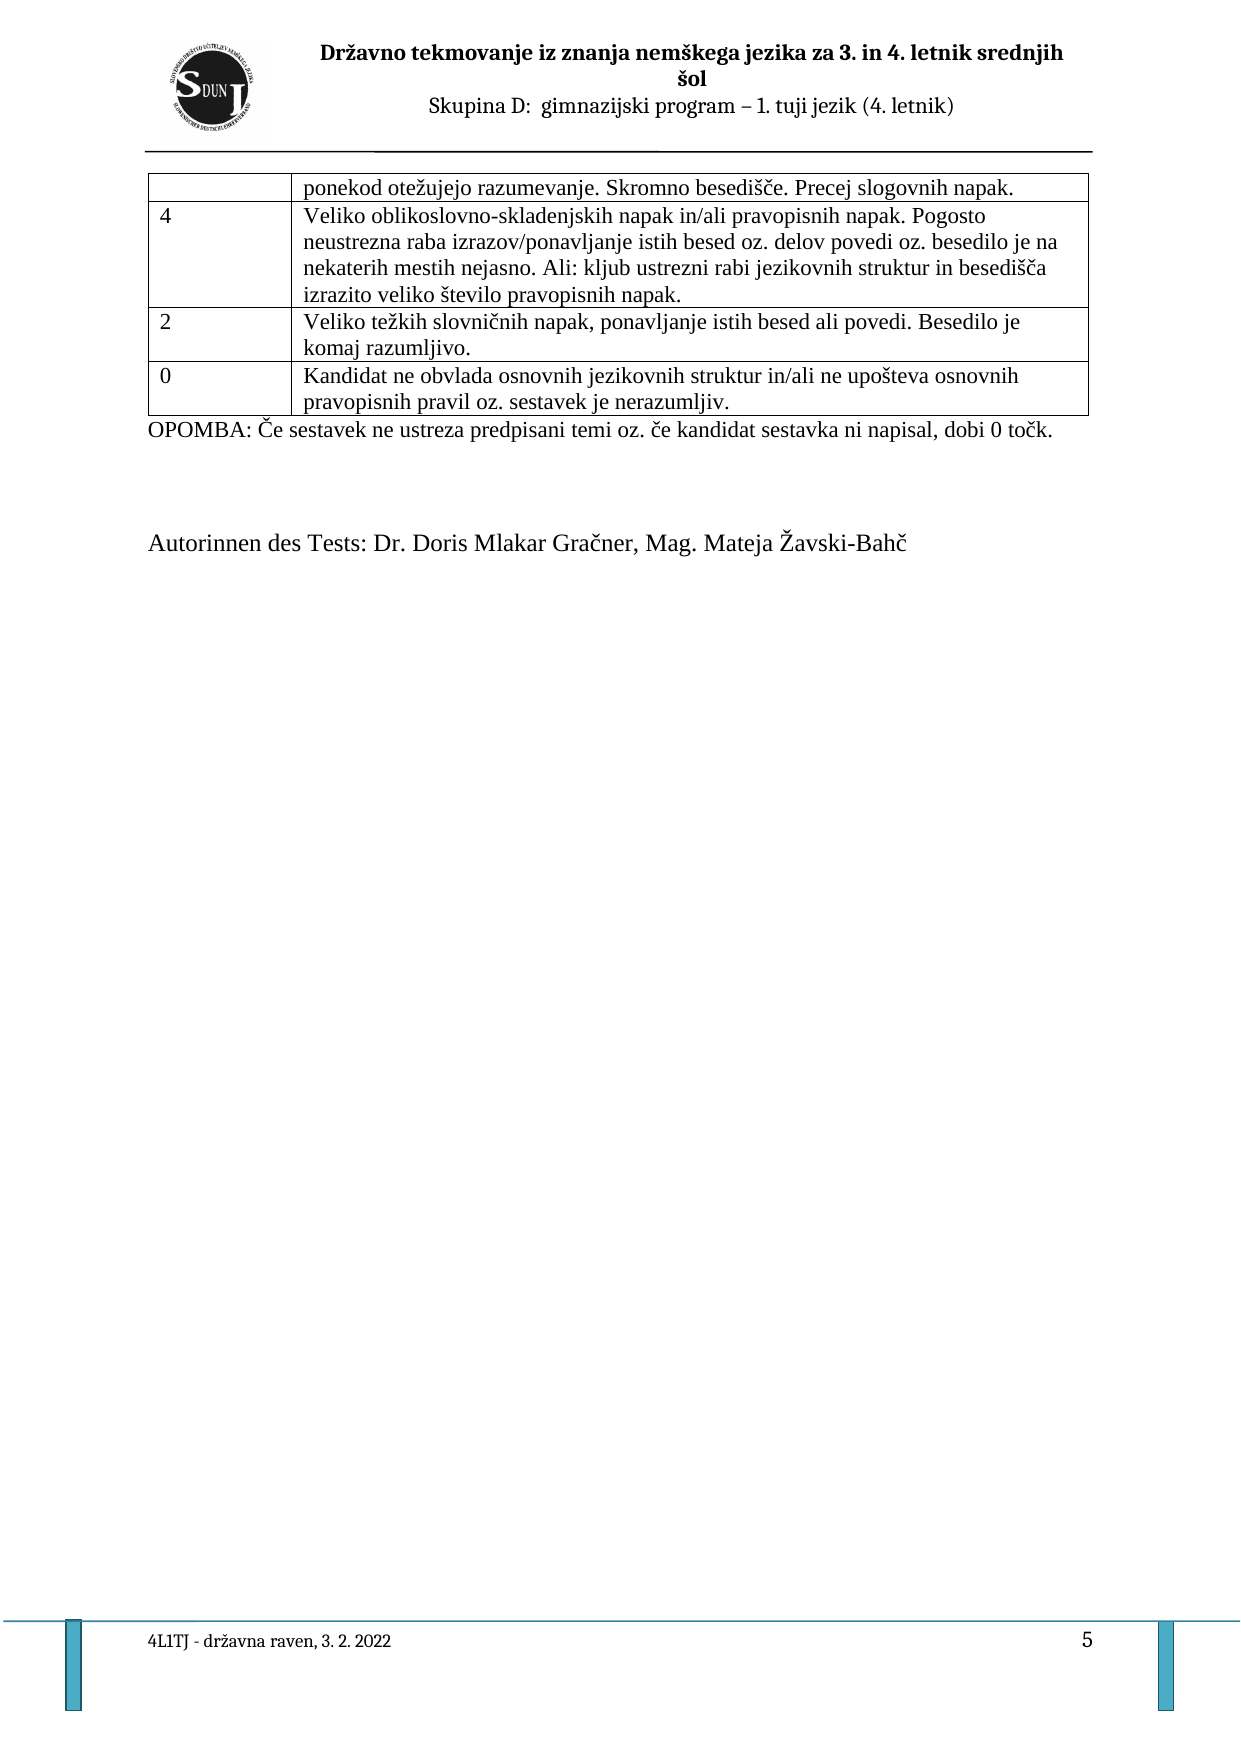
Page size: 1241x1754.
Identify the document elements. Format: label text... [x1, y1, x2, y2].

picture [158, 39, 270, 139]
table_cell 6 [149, 174, 291, 201]
table_cell 0 [149, 362, 291, 414]
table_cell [292, 174, 1088, 201]
table_cell 2 [149, 308, 291, 361]
table_cell 4 [149, 202, 291, 307]
text Autorinnen des Tests: Dr. Doris Mlakar Gračner, Mag. Mateja Žavski-Bahč [148, 528, 1092, 557]
table_cell Veliko težkih slovničnih napak, ponavljanje istih besed ali povedi. Besedilo je komaj razumljivo. [292, 308, 1088, 361]
table_cell Kandidat ne obvlada osnovnih jezikovnih struktur in/ali ne upošteva osnovnih pravopisnih pravil oz. sestavek je nerazumljiv. [292, 362, 1088, 414]
text OPOMBA: Če sestavek ne ustreza predpisani temi oz. če kandidat sestavka ni napisal, dobi 0 točk. [148, 416, 1092, 442]
table_cell Veliko oblikoslovno-skladenjskih napak in/ali pravopisnih napak. Pogosto neustrezna raba izrazov/ponavljanje istih besed oz. delov povedi oz. besedilo je na nekaterih mestih nejasno. Ali: kljub ustrezni rabi jezikovnih struktur in besedišča izrazito veliko število pravopisnih napak. [292, 202, 1088, 307]
